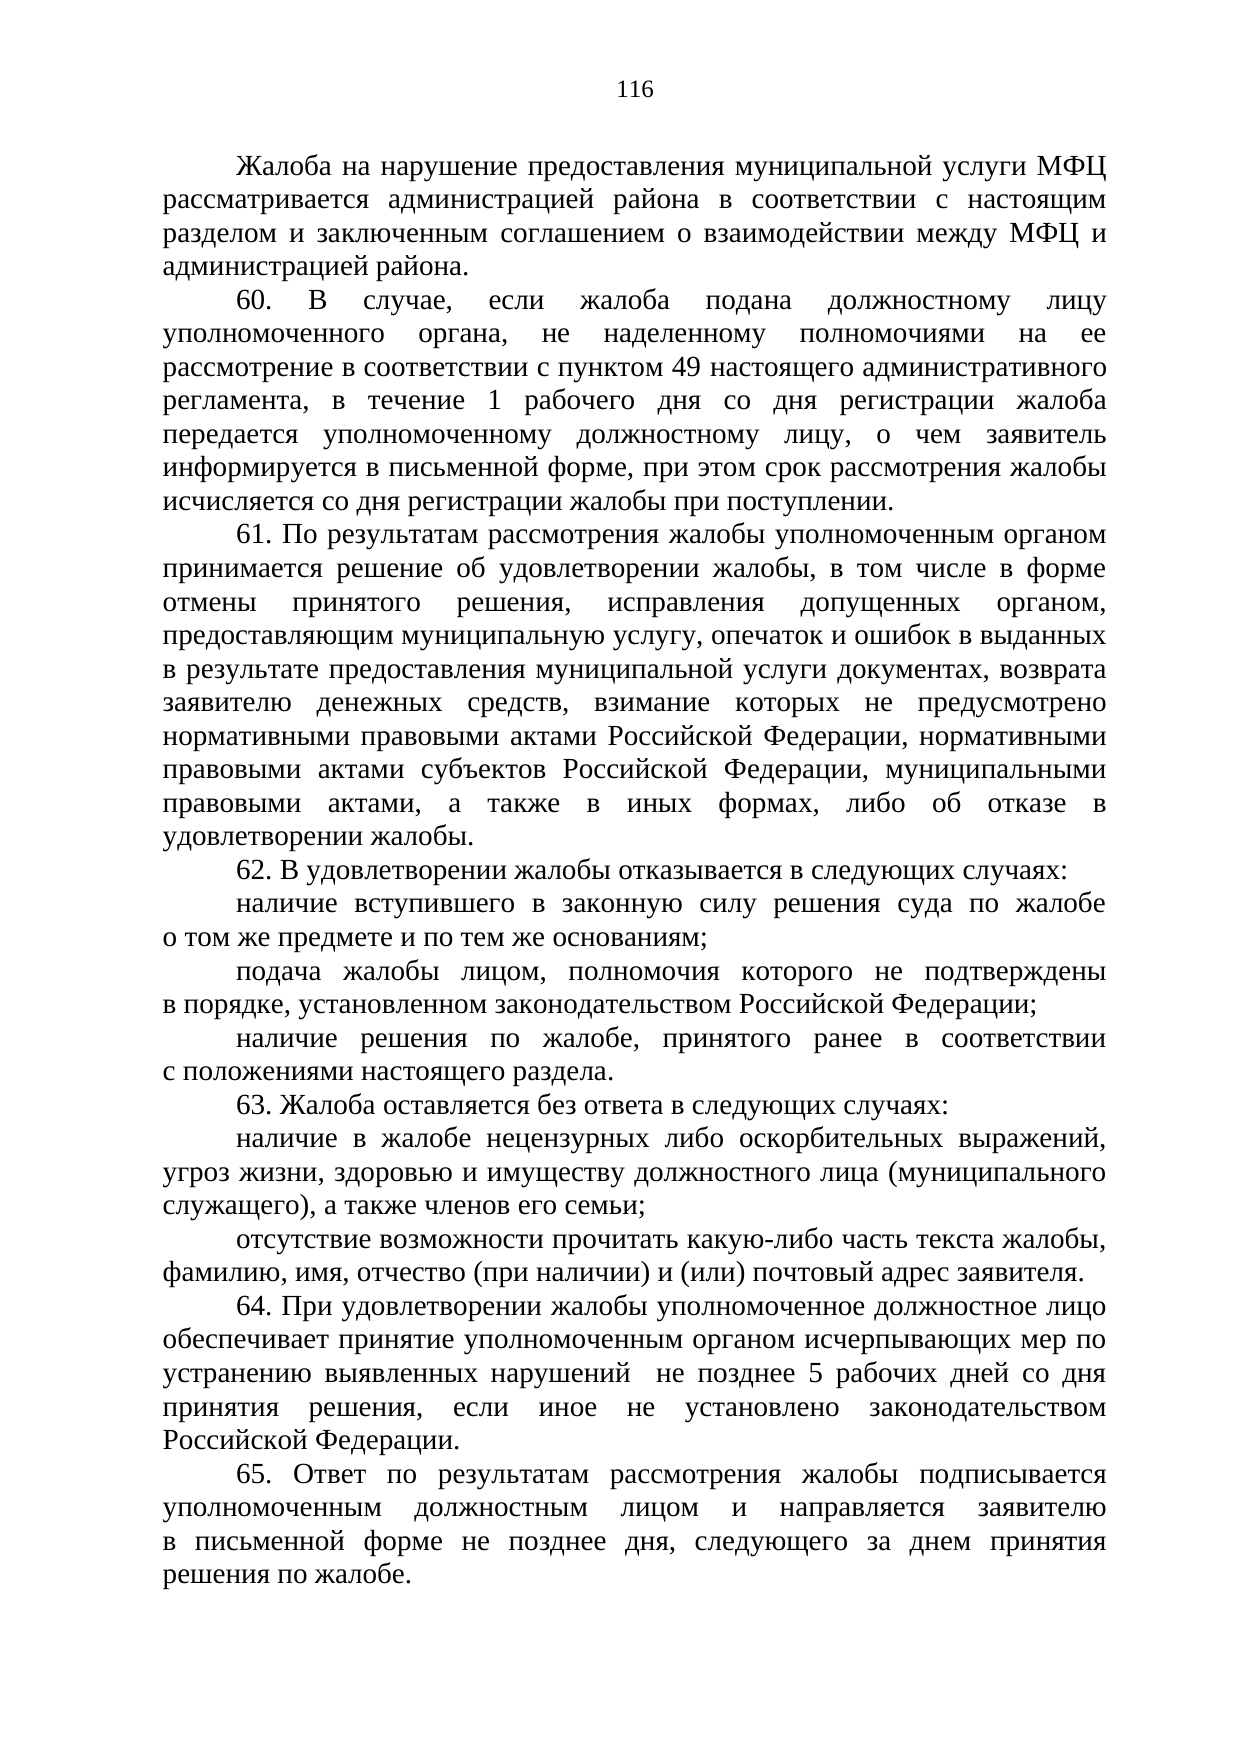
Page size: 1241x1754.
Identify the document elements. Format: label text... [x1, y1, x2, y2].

text 60. В случае, если жалоба подана должностному лицу уполномоченного органа, не наделенному полномочиями на ее рассмотрение в соответствии с пунктом 49 настоящего административного регламента, в течение 1 рабочего дня со дня регистрации жалоба передается уполномоченному должностному лицу, о чем заявитель информируется в письменной форме, при этом срок рассмотрения жалобы исчисляется со дня регистрации жалобы при поступлении. [162, 282, 1107, 517]
text наличие решения по жалобе, принятого ранее в соответствии с положениями настоящего раздела. [162, 1020, 1107, 1087]
text Жалоба на нарушение предоставления муниципальной услуги МФЦ рассматривается администрацией района в соответствии с настоящим разделом и заключенным соглашением о взаимодействии между МФЦ и администрацией района. [162, 148, 1107, 282]
text 65. Ответ по результатам рассмотрения жалобы подписывается уполномоченным должностным лицом и направляется заявителю в письменной форме не позднее дня, следующего за днем принятия решения по жалобе. [162, 1456, 1107, 1590]
text 63. Жалоба оставляется без ответа в следующих случаях: [162, 1087, 1107, 1120]
text наличие в жалобе нецензурных либо оскорбительных выражений, угроз жизни, здоровью и имуществу должностного лица (муниципального служащего), а также членов его семьи; [162, 1120, 1107, 1221]
text 62. В удовлетворении жалобы отказывается в следующих случаях: [162, 852, 1107, 886]
text подача жалобы лицом, полномочия которого не подтверждены в порядке, установленном законодательством Российской Федерации; [162, 953, 1107, 1020]
text 64. При удовлетворении жалобы уполномоченное должностное лицо обеспечивает принятие уполномоченным органом исчерпывающих мер по устранению выявленных нарушений не позднее 5 рабочих дней со дня принятия решения, если иное не установлено законодательством Российской Федерации. [162, 1288, 1107, 1456]
text отсутствие возможности прочитать какую-либо часть текста жалобы, фамилию, имя, отчество (при наличии) и (или) почтовый адрес заявителя. [162, 1221, 1107, 1288]
text 61. По результатам рассмотрения жалобы уполномоченным органом принимается решение об удовлетворении жалобы, в том числе в форме отмены принятого решения, исправления допущенных органом, предоставляющим муниципальную услугу, опечаток и ошибок в выданных в результате предоставления муниципальной услуги документах, возврата заявителю денежных средств, взимание которых не предусмотрено нормативными правовыми актами Российской Федерации, нормативными правовыми актами субъектов Российской Федерации, муниципальными правовыми актами, а также в иных формах, либо об отказе в удовлетворении жалобы. [162, 517, 1107, 852]
text наличие вступившего в законную силу решения суда по жалобе о том же предмете и по тем же основаниям; [162, 886, 1107, 953]
